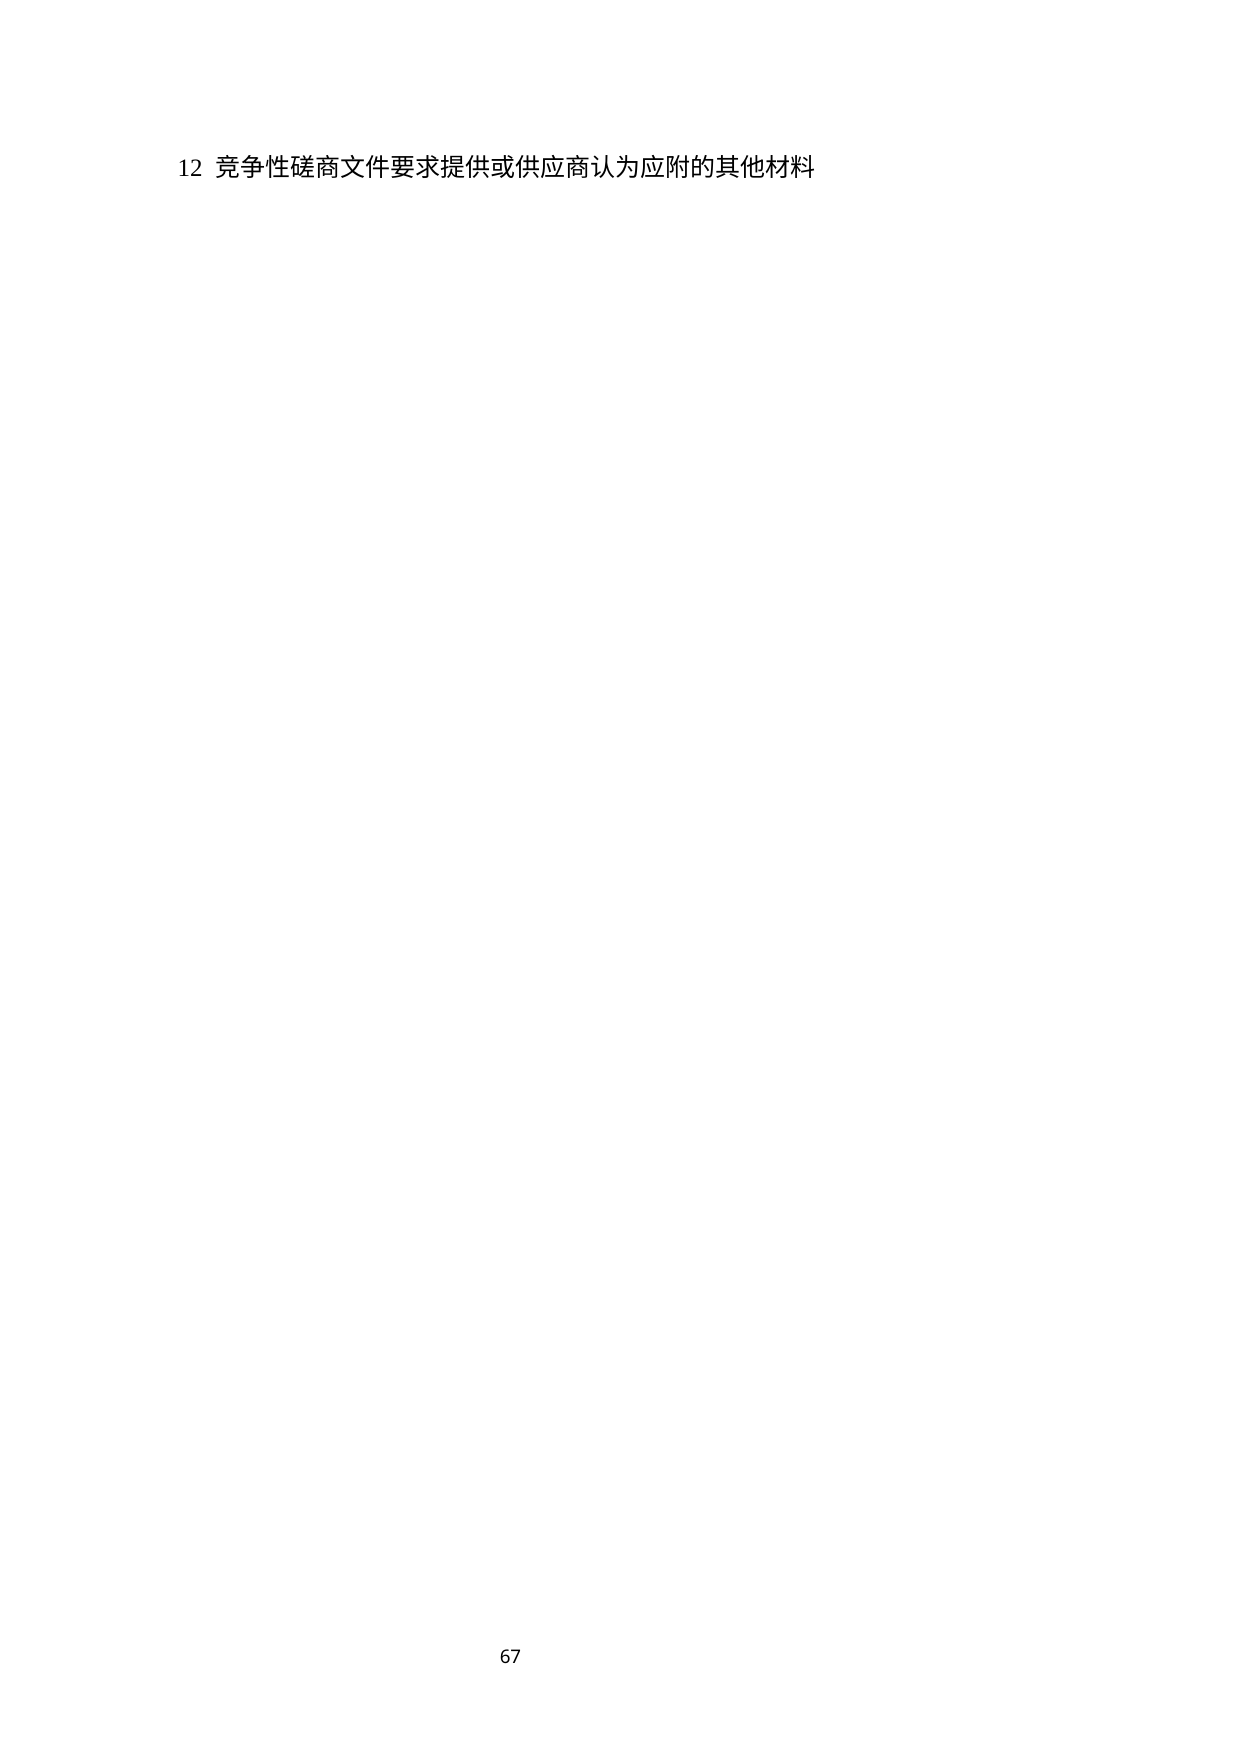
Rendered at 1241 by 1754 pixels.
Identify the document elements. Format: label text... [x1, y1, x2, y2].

text 12 竞争性磋商文件要求提供或供应商认为应附的其他材料 [177, 148, 1122, 184]
